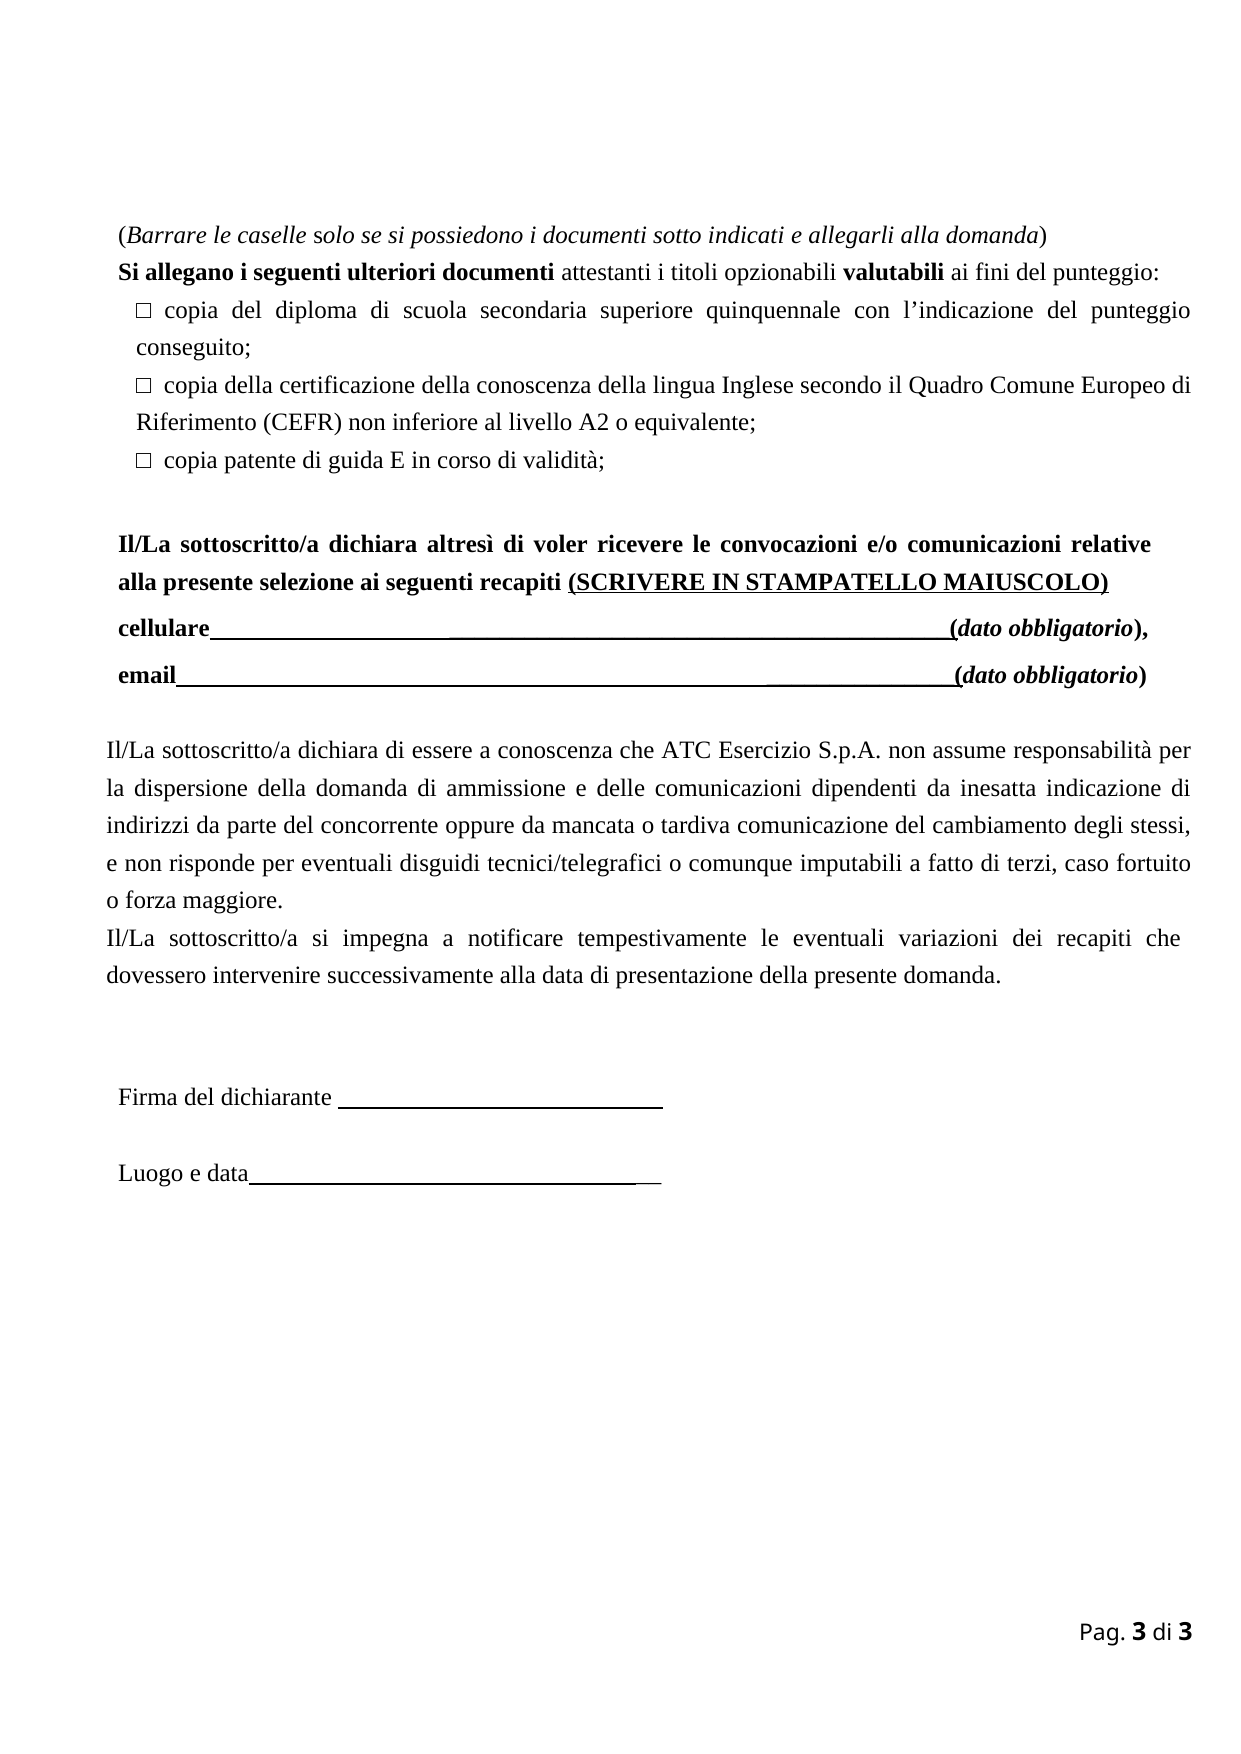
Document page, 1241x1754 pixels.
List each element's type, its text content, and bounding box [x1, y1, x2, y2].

text □ copia patente di guida E in corso di validità; [136, 438, 1192, 476]
text Il/La sottoscritto/a dichiara altresì di voler ricevere le convocazioni e/o comunicazioni relative alla presente selezione ai seguenti recapiti (SCRIVERE IN STAMPATELLO MAIUSCOLO) [118, 522, 1152, 597]
list (Barrare le caselle solo se si possiedono i documenti sotto indicati e allegarli alla domanda) [118, 213, 1181, 251]
text Luogo e data __ [118, 1152, 1192, 1189]
list Si allegano i seguenti ulteriori documenti attestanti i titoli opzionabili valutabili ai fini del punteggio: [118, 251, 1181, 288]
text cellulare ________________________________________(dato obbligatorio), [118, 607, 1152, 644]
text □ copia della certificazione della conoscenza della lingua Inglese secondo il Quadro Comune Europeo di Riferimento (CEFR) non inferiore al livello A2 o equivalente; [136, 363, 1192, 438]
text Il/La sottoscritto/a dichiara di essere a conoscenza che ATC Esercizio S.p.A. non assume responsabilità per la dispersione della domanda di ammissione e delle comunicazioni dipendenti da inesatta indicazione di indirizzi da parte del concorrente oppure da mancata o tardiva comunicazione del cambiamento degli stessi, e non risponde per eventuali disguidi tecnici/telegrafici o comunque imputabili a fatto di terzi, caso fortuito o forza maggiore. [106, 729, 1192, 916]
text Firma del dichiarante [118, 1076, 1192, 1113]
text Il/La sottoscritto/a si impegna a notificare tempestivamente le eventuali variazioni dei recapiti che dovessero intervenire successivamente alla data di presentazione della presente domanda. [106, 916, 1181, 991]
text email _______________(dato obbligatorio) [118, 654, 1152, 691]
text □ copia del diploma di scuola secondaria superiore quinquennale con l’indicazione del punteggio conseguito; [136, 288, 1192, 363]
